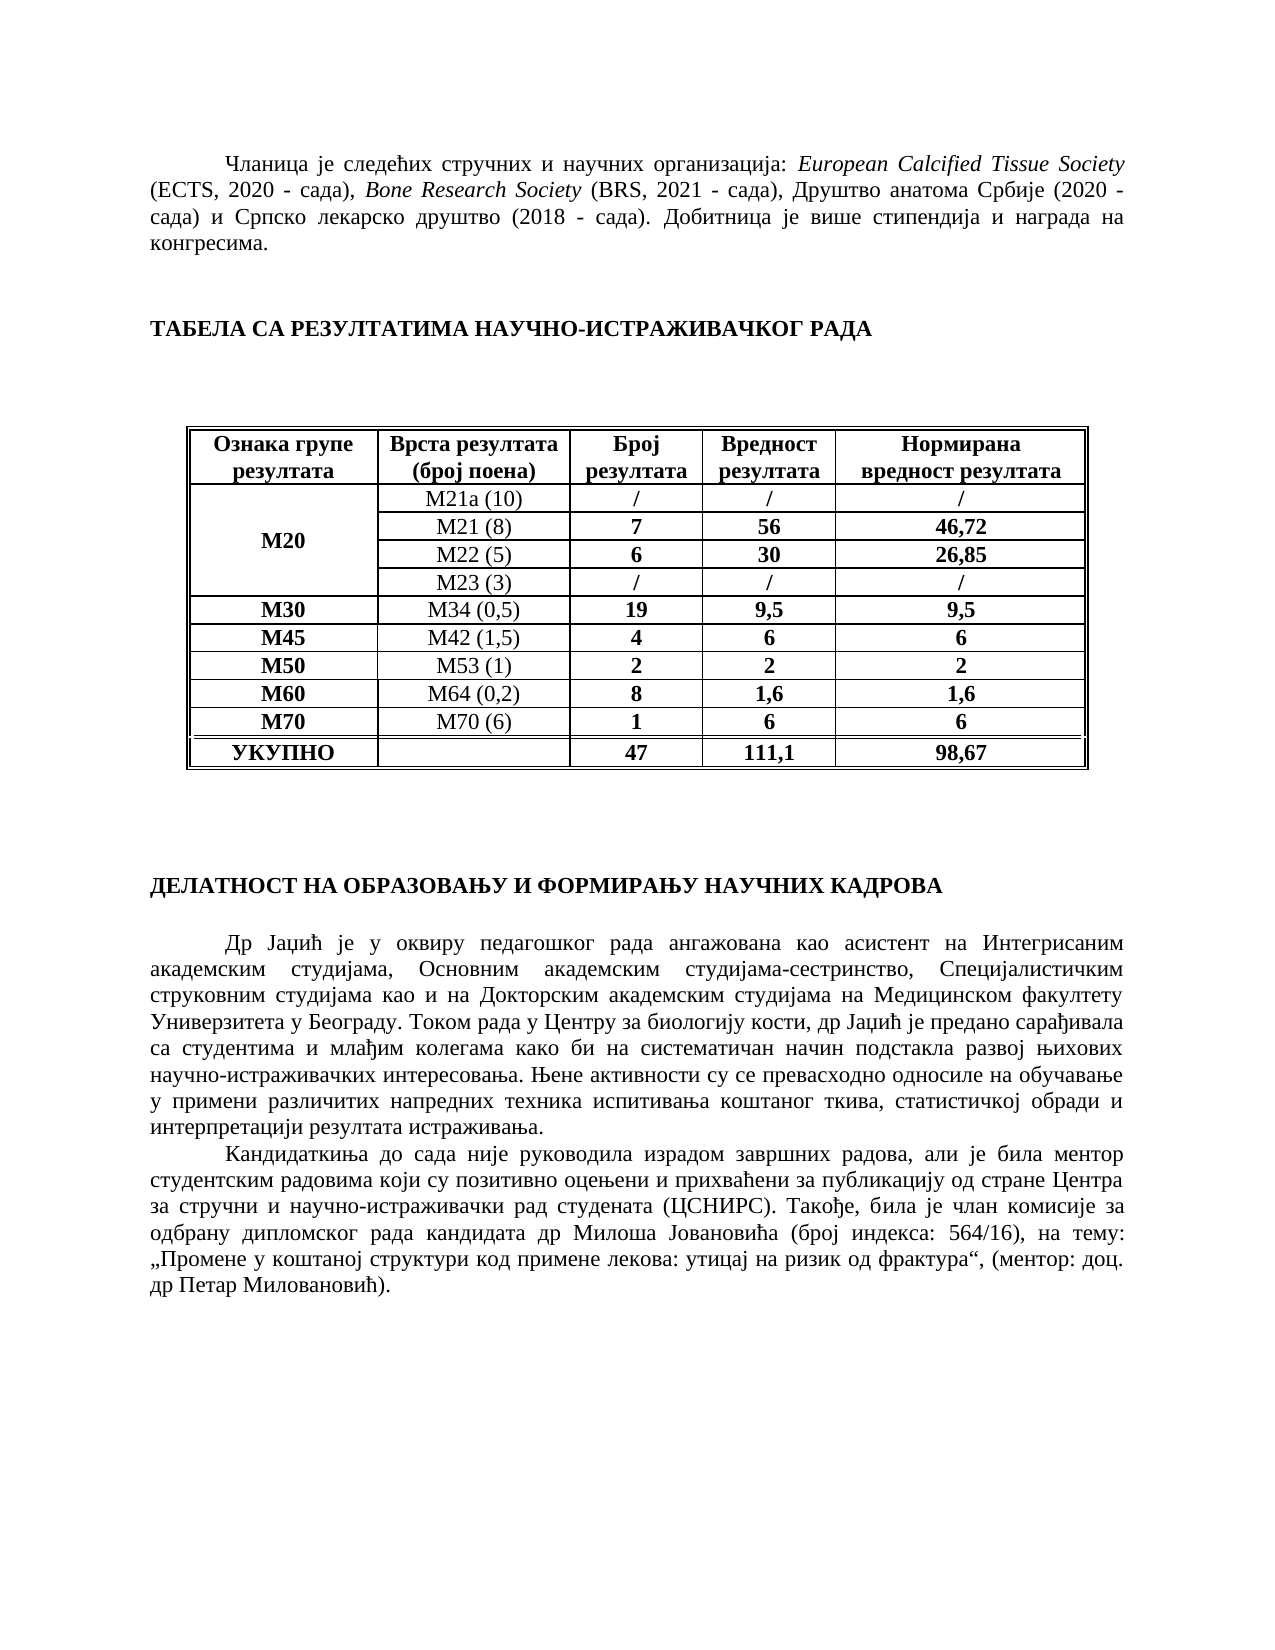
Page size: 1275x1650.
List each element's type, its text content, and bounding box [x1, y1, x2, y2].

text Кандидаткиња до сада није руководила израдом завршних радова, али је била ментор студентским радовима који су позитивно оцењени и прихваћени за публикацију од стране Центра за стручни и научно-истраживачки рад студената (ЦСНИРС). Такође, била је члан комисије за одбрану дипломског рада кандидата др Милоша Јовановића (број индекса: 564/16), на тему: „Промене у коштаној структури код примене лекова: утицај на ризик од фрактура“, (ментор: доц. др Петар Миловановић). [150, 1140, 1125, 1298]
table_cell 2 [571, 652, 702, 679]
table_cell УКУПНО [188, 735, 377, 766]
table_cell / [703, 569, 835, 595]
table_cell 7 [571, 513, 702, 539]
table_cell 1 [571, 708, 702, 734]
table_cell 8 [571, 680, 702, 707]
table_cell 19 [571, 597, 702, 623]
table_cell 6 [703, 708, 835, 734]
table_cell / [836, 569, 1084, 595]
table_cell / [571, 569, 702, 595]
table_cell 98,67 [836, 735, 1087, 766]
table_cell М45 [191, 625, 377, 651]
table_cell М70 (6) [379, 708, 569, 734]
table_cell 2 [836, 652, 1084, 679]
table_cell 9,5 [703, 597, 835, 623]
table_cell / [703, 485, 835, 511]
table_cell М21а (10) [379, 485, 569, 511]
table_cell М30 [191, 597, 377, 623]
table_cell / [836, 485, 1084, 511]
text ДЕЛАТНОСТ НА ОБРАЗОВАЊУ И ФОРМИРАЊУ НАУЧНИХ КАДРОВА [150, 872, 1125, 899]
table_header Ознака групе резултата [191, 431, 377, 483]
table_cell / [571, 485, 702, 511]
table_cell 46,72 [836, 513, 1084, 539]
table_cell 111,1 [703, 739, 835, 766]
table_header Нормирана вредност резултата [836, 431, 1084, 483]
table_header Број резултата [571, 431, 702, 483]
table_cell 2 [703, 652, 835, 679]
table_cell М23 (3) [379, 569, 569, 595]
table_cell М53 (1) [378, 652, 569, 679]
table_cell 47 [571, 739, 702, 766]
table_cell М34 (0,5) [379, 597, 569, 623]
table_cell М70 [191, 708, 377, 734]
table_cell М22 (5) [379, 541, 569, 567]
table_cell М60 [191, 680, 377, 707]
table_cell 26,85 [836, 541, 1084, 567]
table_cell 6 [836, 625, 1084, 651]
table_cell 6 [703, 625, 835, 651]
table_cell М64 (0,2) [379, 680, 569, 707]
table_header Вредност резултата [703, 431, 835, 483]
table_cell 56 [703, 513, 835, 539]
table_cell 6 [571, 541, 702, 567]
table_cell 30 [703, 541, 835, 567]
table_cell 6 [836, 708, 1084, 734]
table_cell 9,5 [836, 597, 1084, 623]
text Чланица је следећих стручних и научних организација: Еuropean Calcified Tissue Society (ECTS, 2020 - сада), Bone Research Society (BRS, 2021 - сада), Друштвo aнатомa Србије (2020 - сада) и Српcкo лeкaрcкo друштвo (2018 - сада). Добитница је више стипендија и награда на конгресима. [150, 150, 1125, 255]
text Др Јаџић је у оквиру педагошког рада ангажована као асистент на Интегрисаним академским студијама, Основним академским студијама-сестринство, Специјалистичким струковним студијама као и на Докторским академским студијама на Медицинском факултету Универзитета у Београду. Током рада у Центру за биологију кости, др Јаџић је предано сарађивала са студентима и млађим колегама како би на систематичан начин подстакла развој њихових научно-истраживачких интересовања. Њене активности су се превасходно односиле на обучавање у примени различитих напредних техника испитивања коштаног ткива, статистичкој обради и интерпретацији резултата истраживања. [150, 929, 1125, 1140]
table_cell М20 [191, 485, 377, 595]
table_cell М42 (1,5) [378, 625, 569, 651]
table_cell 4 [571, 625, 702, 651]
table_header Врста резултата (број поена) [379, 431, 569, 483]
table_cell 1,6 [836, 680, 1084, 707]
table_cell [379, 739, 569, 766]
text ТАБЕЛА СА РЕЗУЛТАТИМА НАУЧНО-ИСТРАЖИВАЧКОГ РАДА [150, 315, 1125, 341]
table_cell 1,6 [703, 680, 835, 707]
table_cell М50 [191, 652, 377, 679]
table_cell М21 (8) [379, 513, 569, 539]
